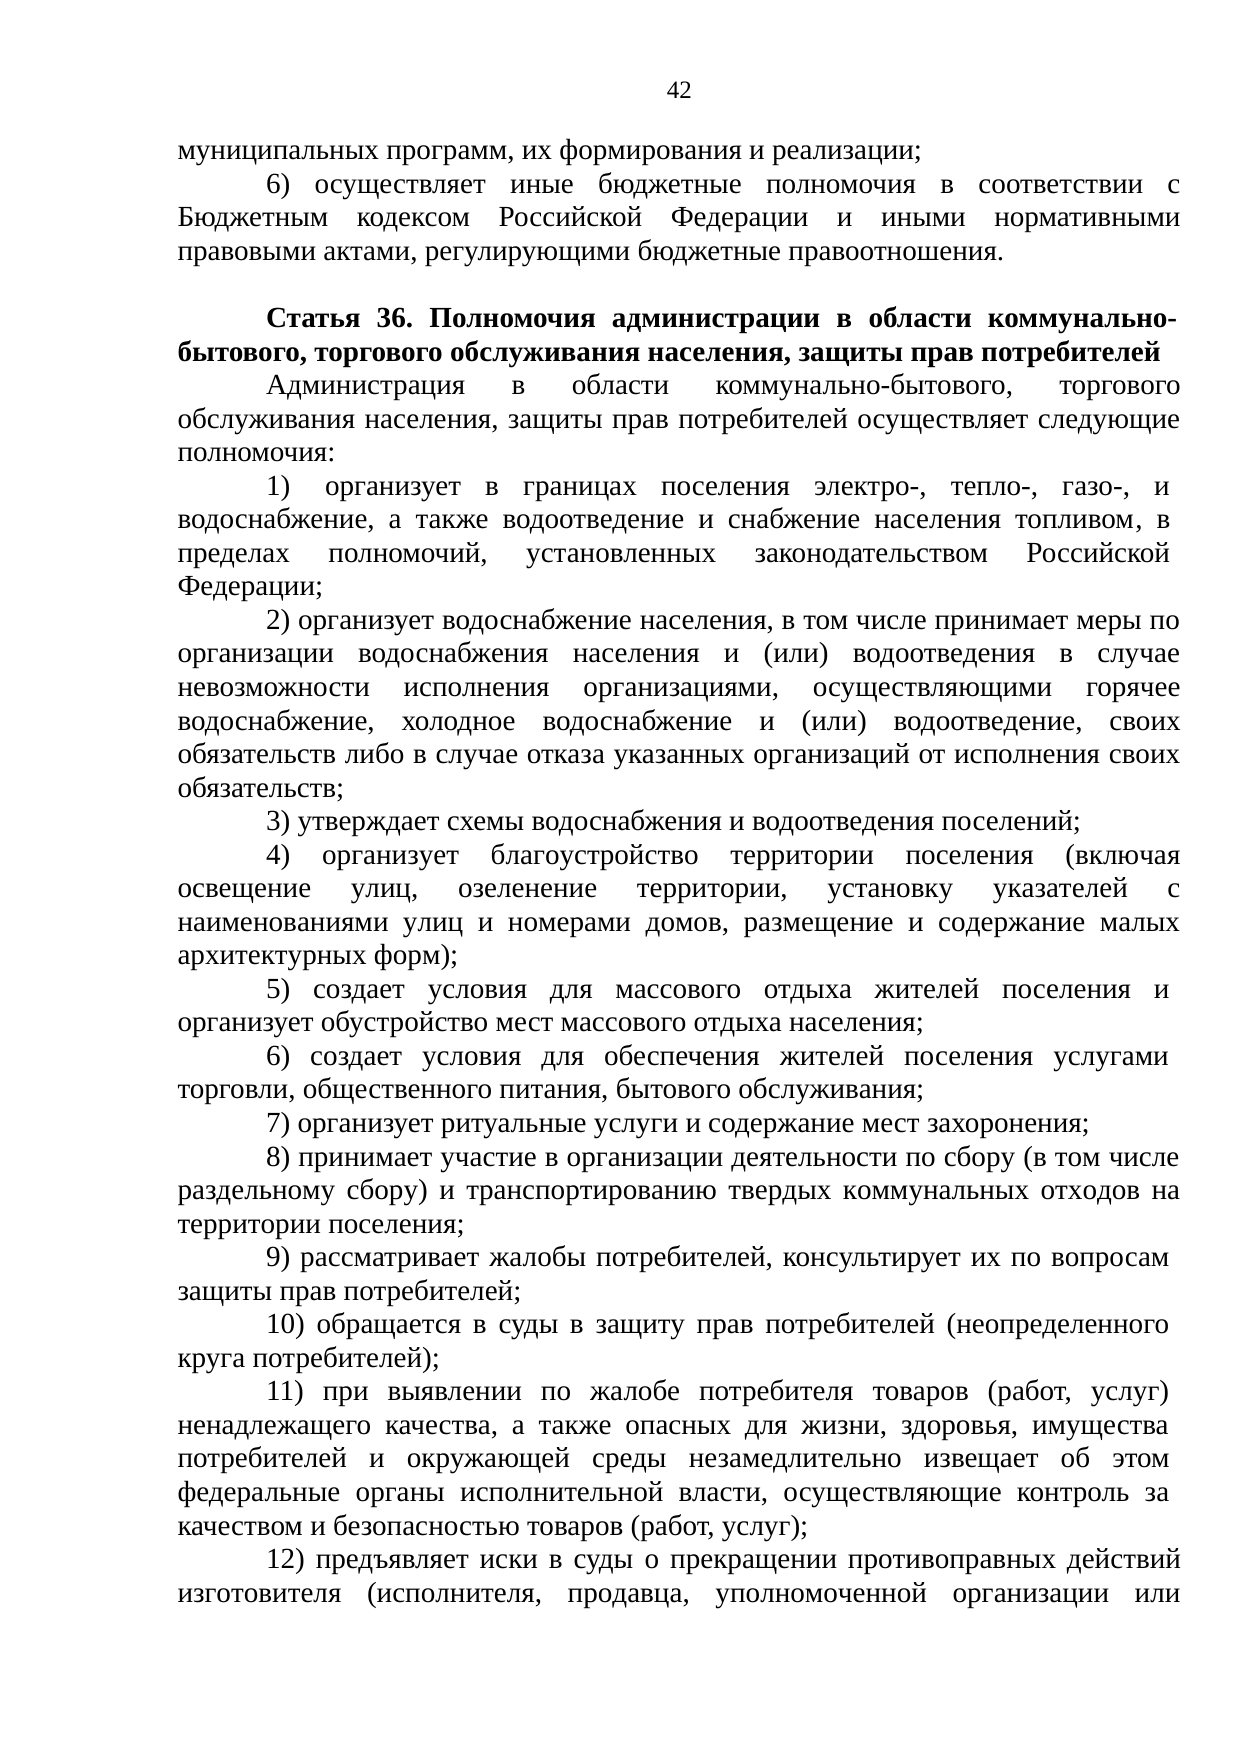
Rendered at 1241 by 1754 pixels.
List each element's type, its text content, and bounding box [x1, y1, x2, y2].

text 4) организует благоустройство территории поселения (включая освещение улиц, озеленение территории, установку указателей с наименованиями улиц и номерами домов, размещение и содержание малых архитектурных форм); [177, 837, 1181, 971]
text 11) при выявлении по жалобе потребителя товаров (работ, услуг) ненадлежащего качества, а также опасных для жизни, здоровья, имущества потребителей и окружающей среды незамедлительно извещает об этом федеральные органы исполнительной власти, осуществляющие контроль за качеством и безопасностью товаров (работ, услуг); [177, 1373, 1170, 1541]
list 2) организует водоснабжение населения, в том числе принимает меры по организации водоснабжения населения и (или) водоотведения в случае невозможности исполнения организациями, осуществляющими горячее водоснабжение, холодное водоснабжение и (или) водоотведение, своих обязательств либо в случае отказа указанных организаций от исполнения своих обязательств; [177, 602, 1181, 803]
text 8) принимает участие в организации деятельности по сбору (в том числе раздельному сбору) и транспортированию твердых коммунальных отходов на территории поселения; [177, 1139, 1181, 1239]
text Статья 36. Полномочия администрации в области коммунально-бытового, торгового обслуживания населения, защиты прав потребителей [177, 300, 1178, 367]
text 6) осуществляет иные бюджетные полномочия в соответствии с Бюджетным кодексом Российской Федерации и иными нормативными правовыми актами, регулирующими бюджетные правоотношения. [177, 166, 1181, 267]
text 10) обращается в суды в защиту прав потребителей (неопределенного круга потребителей); [177, 1306, 1170, 1373]
text 7) организует ритуальные услуги и содержание мест захоронения; [177, 1105, 1170, 1139]
list организует в границах поселения электро-, тепло-, газо-, и водоснабжение, а также водоотведение и снабжение населения топливом, в пределах полномочий, установленных законодательством Российской Федерации; [177, 468, 1170, 602]
text Администрация в области коммунально-бытового, торгового обслуживания населения, защиты прав потребителей осуществляет следующие полномочия: [177, 367, 1181, 468]
list 3) утверждает схемы водоснабжения и водоотведения поселений; [177, 803, 1181, 837]
text 6) создает условия для обеспечения жителей поселения услугами торговли, общественного питания, бытового обслуживания; [177, 1038, 1170, 1105]
text 9) рассматривает жалобы потребителей, консультирует их по вопросам защиты прав потребителей; [177, 1239, 1170, 1306]
text 5) создает условия для массового отдыха жителей поселения и организует обустройство мест массового отдыха населения; [177, 971, 1170, 1038]
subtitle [177, 1541, 1181, 1608]
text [177, 132, 1181, 166]
